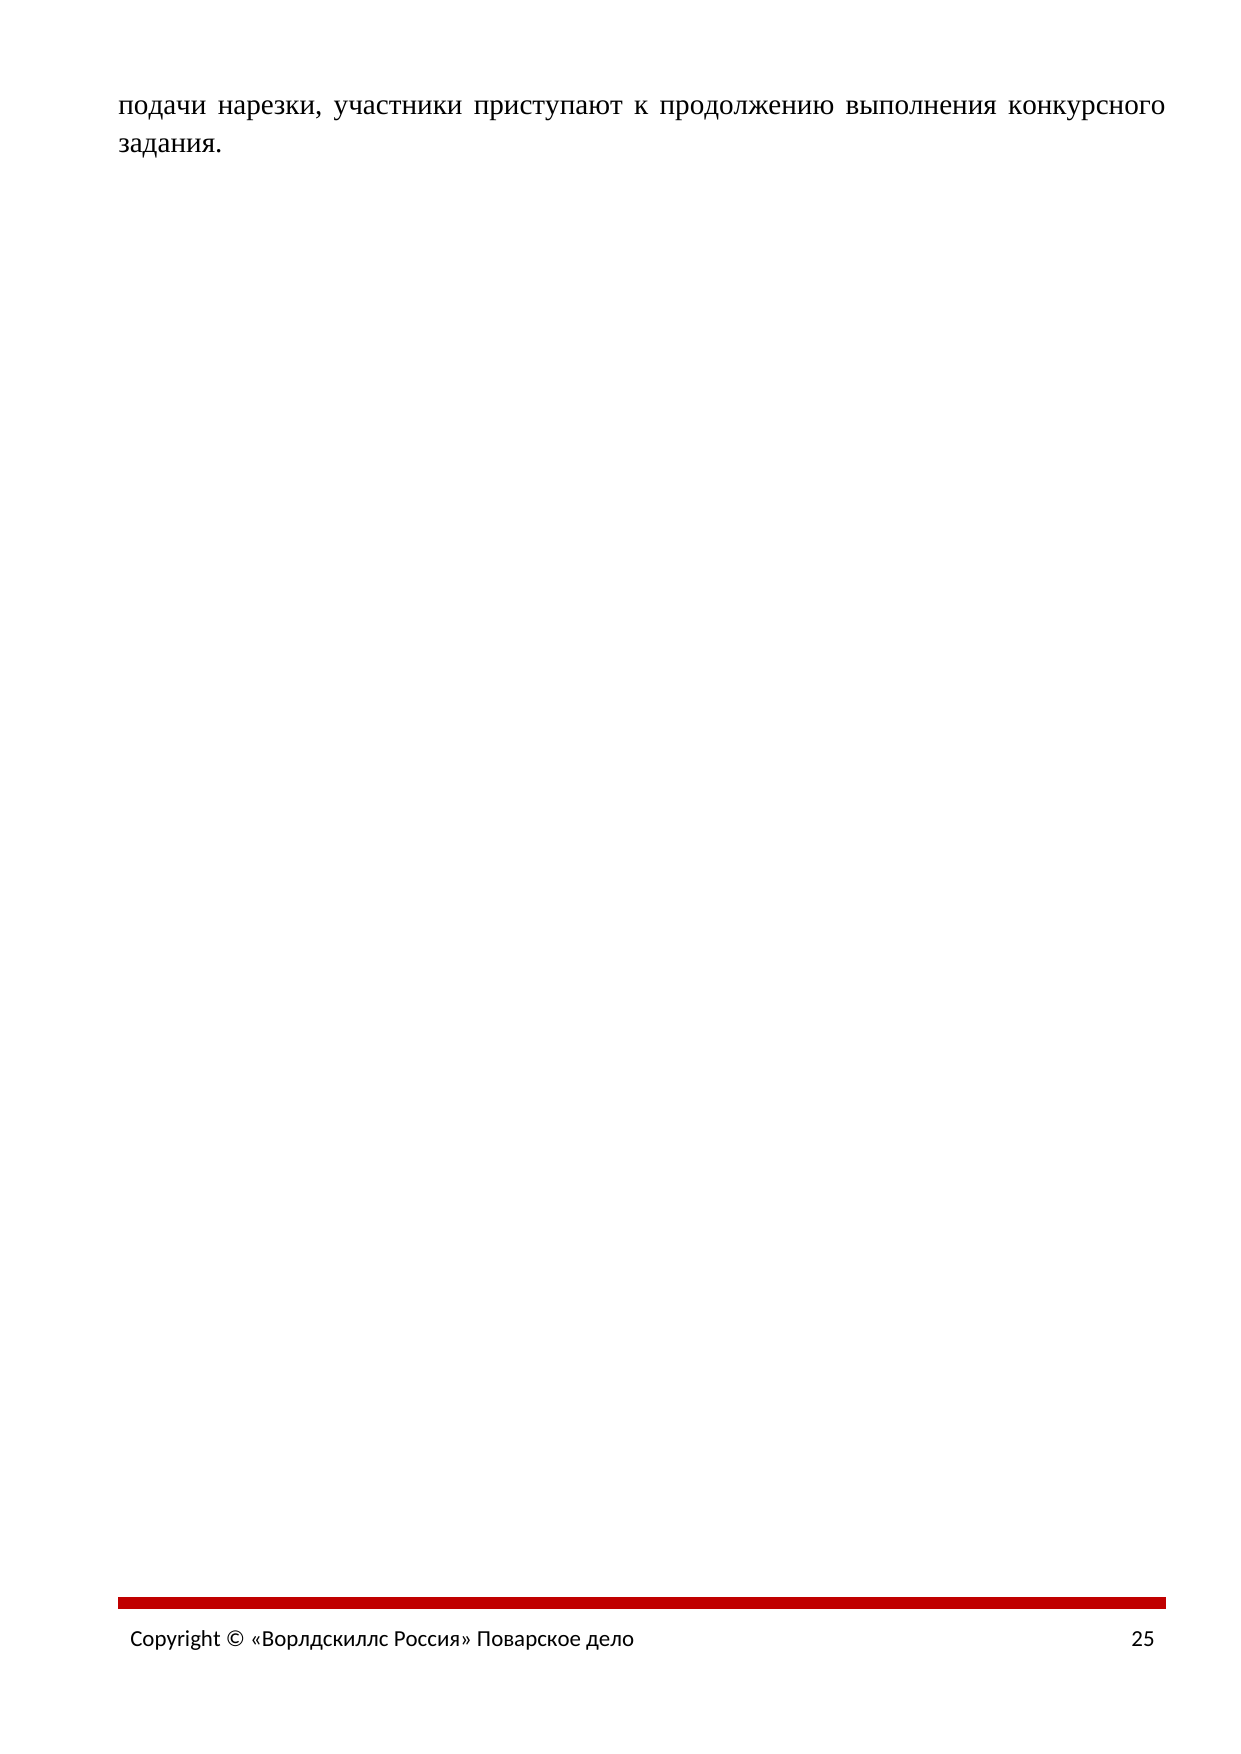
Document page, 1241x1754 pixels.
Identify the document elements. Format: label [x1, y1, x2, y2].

text [118, 87, 1166, 159]
